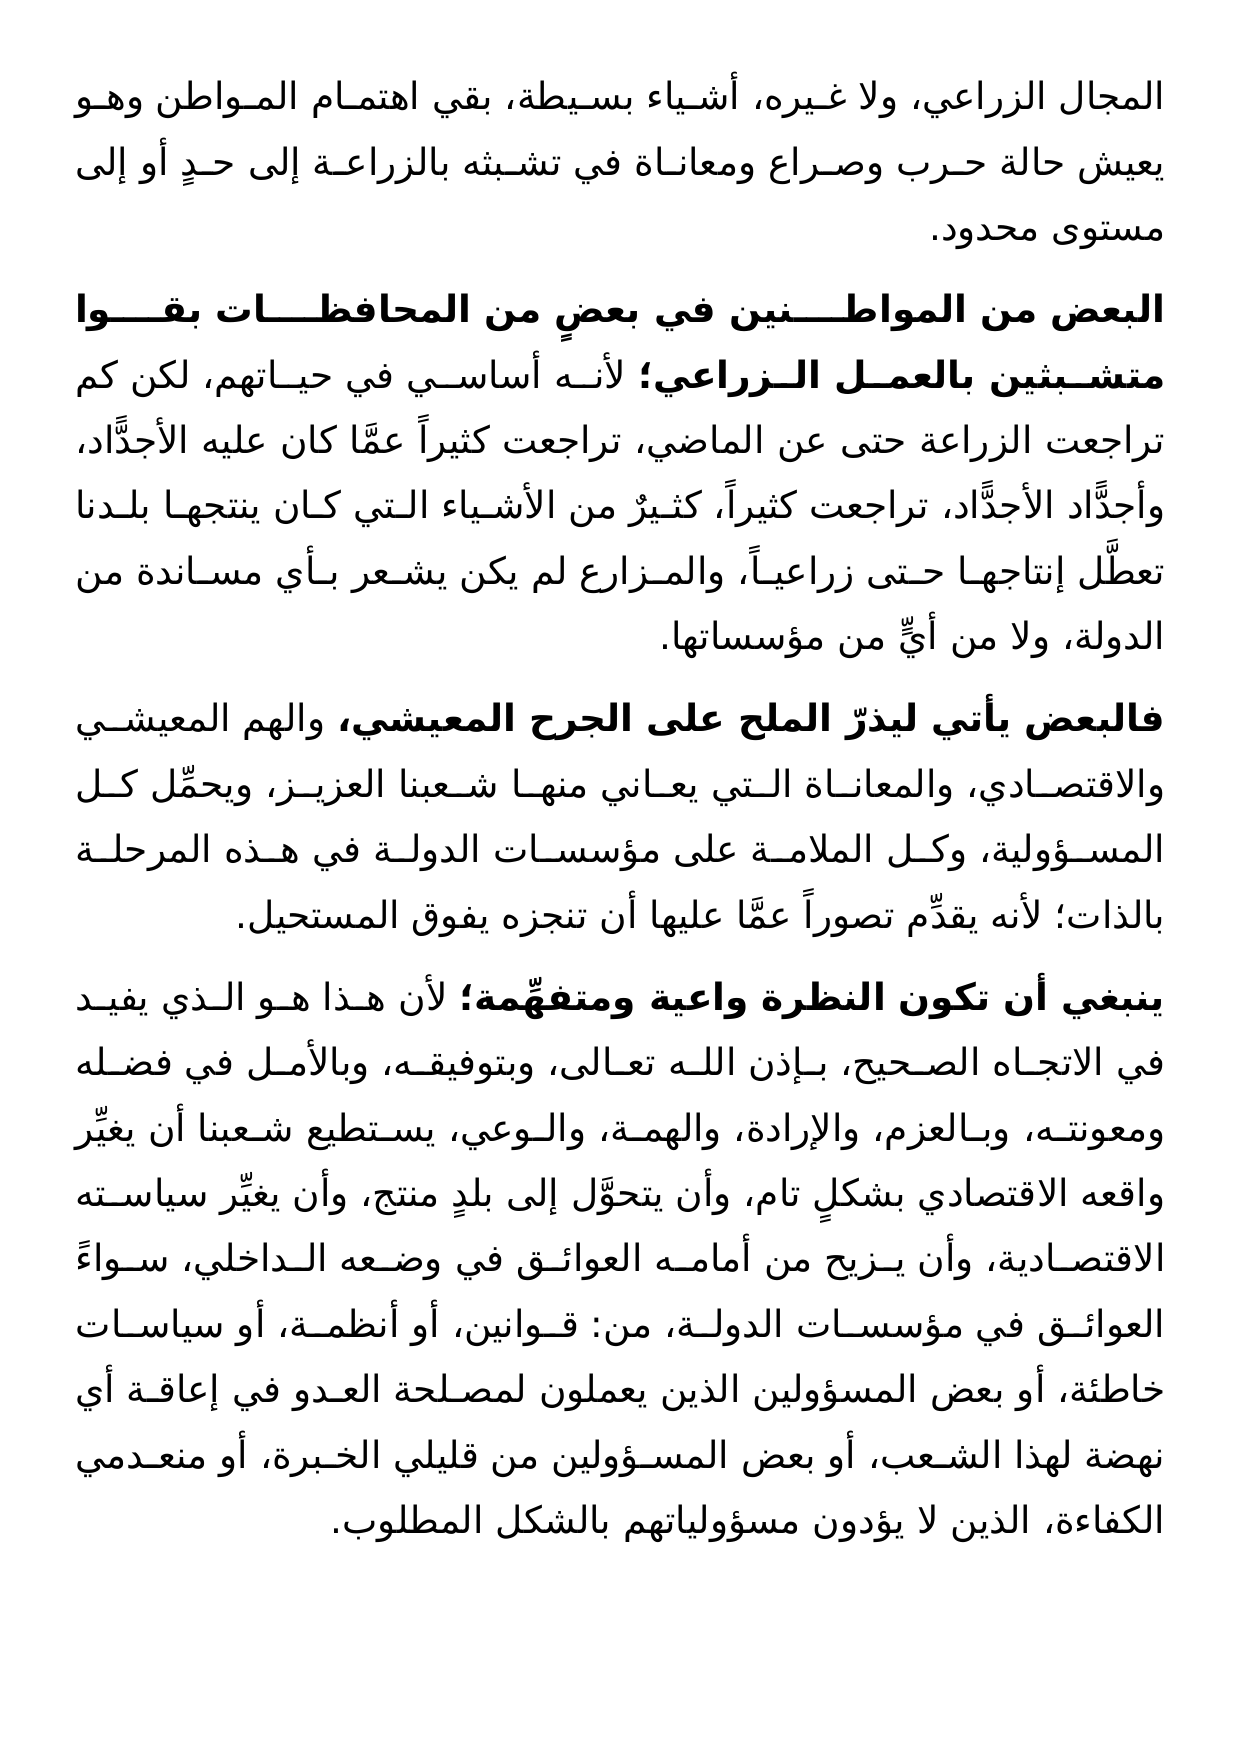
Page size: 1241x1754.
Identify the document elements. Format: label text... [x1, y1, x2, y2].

text ينبغي أن تكون النظرة واعية ومتفهِّمة؛ لأن هذا هو الذي يفيد في الاتجاه الصحيح، بإذن الله تعالى، وبتوفيقه، وبالأمل في فضله ومعونته، وبالعزم، والإرادة، والهمة، والوعي، يستطيع شعبنا أن يغيِّر واقعه الاقتصادي بشكلٍ تام، وأن يتحوَّل إلى بلدٍ منتج، وأن يغيِّر سياسته الاقتصادية، وأن يزيح من أمامه العوائق في وضعه الداخلي، سواءً العوائق في مؤسسات الدولة، من: قوانين، أو أنظمة، أو سياسات خاطئة، أو بعض المسؤولين الذين يعملون لمصلحة العدو في إعاقة أي نهضة لهذا الشعب، أو بعض المسؤولين من قليلي الخبرة، أو منعدمي الكفاءة، الذين لا يؤدون مسؤولياتهم بالشكل المطلوب. [75, 975, 1165, 1542]
text فالبعض يأتي ليذرّ الملح على الجرح المعيشي، والهم المعيشي والاقتصادي، والمعاناة التي يعاني منها شعبنا العزيز، ويحمِّل كل المسؤولية، وكل الملامة على مؤسسات الدولة في هذه المرحلة بالذات؛ لأنه يقدِّم تصوراً عمَّا عليها أن تنجزه يفوق المستحيل. [75, 697, 1165, 937]
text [75, 75, 1165, 249]
text البعض من المواطنين في بعضٍ من المحافظات بقوا متشبثين بالعمل الزراعي؛ لأنه أساسي في حياتهم، لكن كم تراجعت الزراعة حتى عن الماضي، تراجعت كثيراً عمَّا كان عليه الأجدًّاد، وأجدًّاد الأجدًّاد، تراجعت كثيراً، كثيرٌ من الأشياء التي كان ينتجها بلدنا تعطَّل إنتاجها حتى زراعياً، والمزارع لم يكن يشعر بأي مساندة من الدولة، ولا من أيٍّ من مؤسساتها. [75, 288, 1165, 659]
